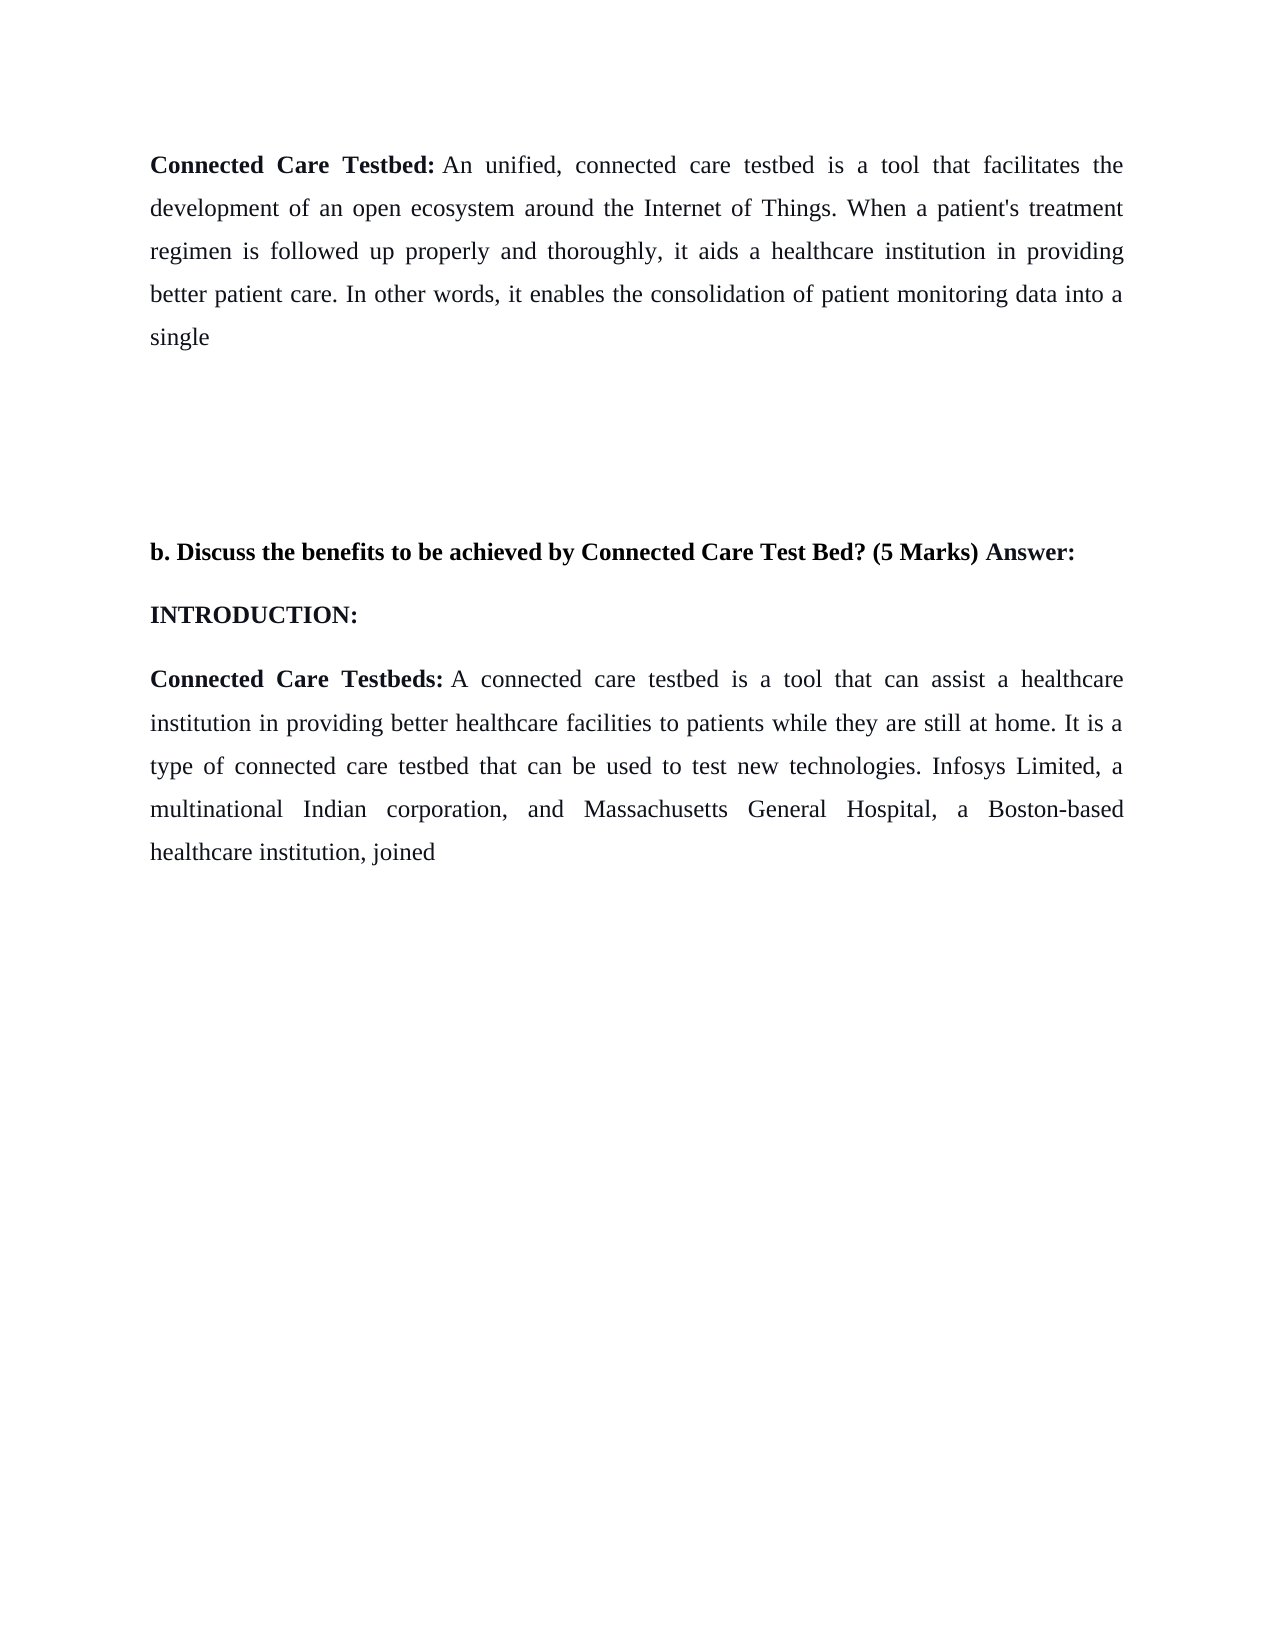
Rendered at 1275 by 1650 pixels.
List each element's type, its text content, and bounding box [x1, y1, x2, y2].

text b. Discuss the benefits to be achieved by Connected Care Test Bed? (5 Marks) Answer: [150, 537, 1125, 565]
text INTRODUCTION: [150, 601, 1125, 629]
text Connected Care Testbed: An unified, connected care testbed is a tool that facilitates the development of an open ecosystem around the Internet of Things. When a patient's treatment regimen is followed up properly and thoroughly, it aids a healthcare institution in providing better patient care. In other words, it enables the consolidation of patient monitoring data into a single [150, 150, 1125, 351]
text Connected Care Testbeds: A connected care testbed is a tool that can assist a healthcare institution in providing better healthcare facilities to patients while they are still at home. It is a type of connected care testbed that can be used to test new technologies. Infosys Limited, a multinational Indian corporation, and Massachusetts General Hospital, a Boston-based healthcare institution, joined [150, 664, 1125, 866]
